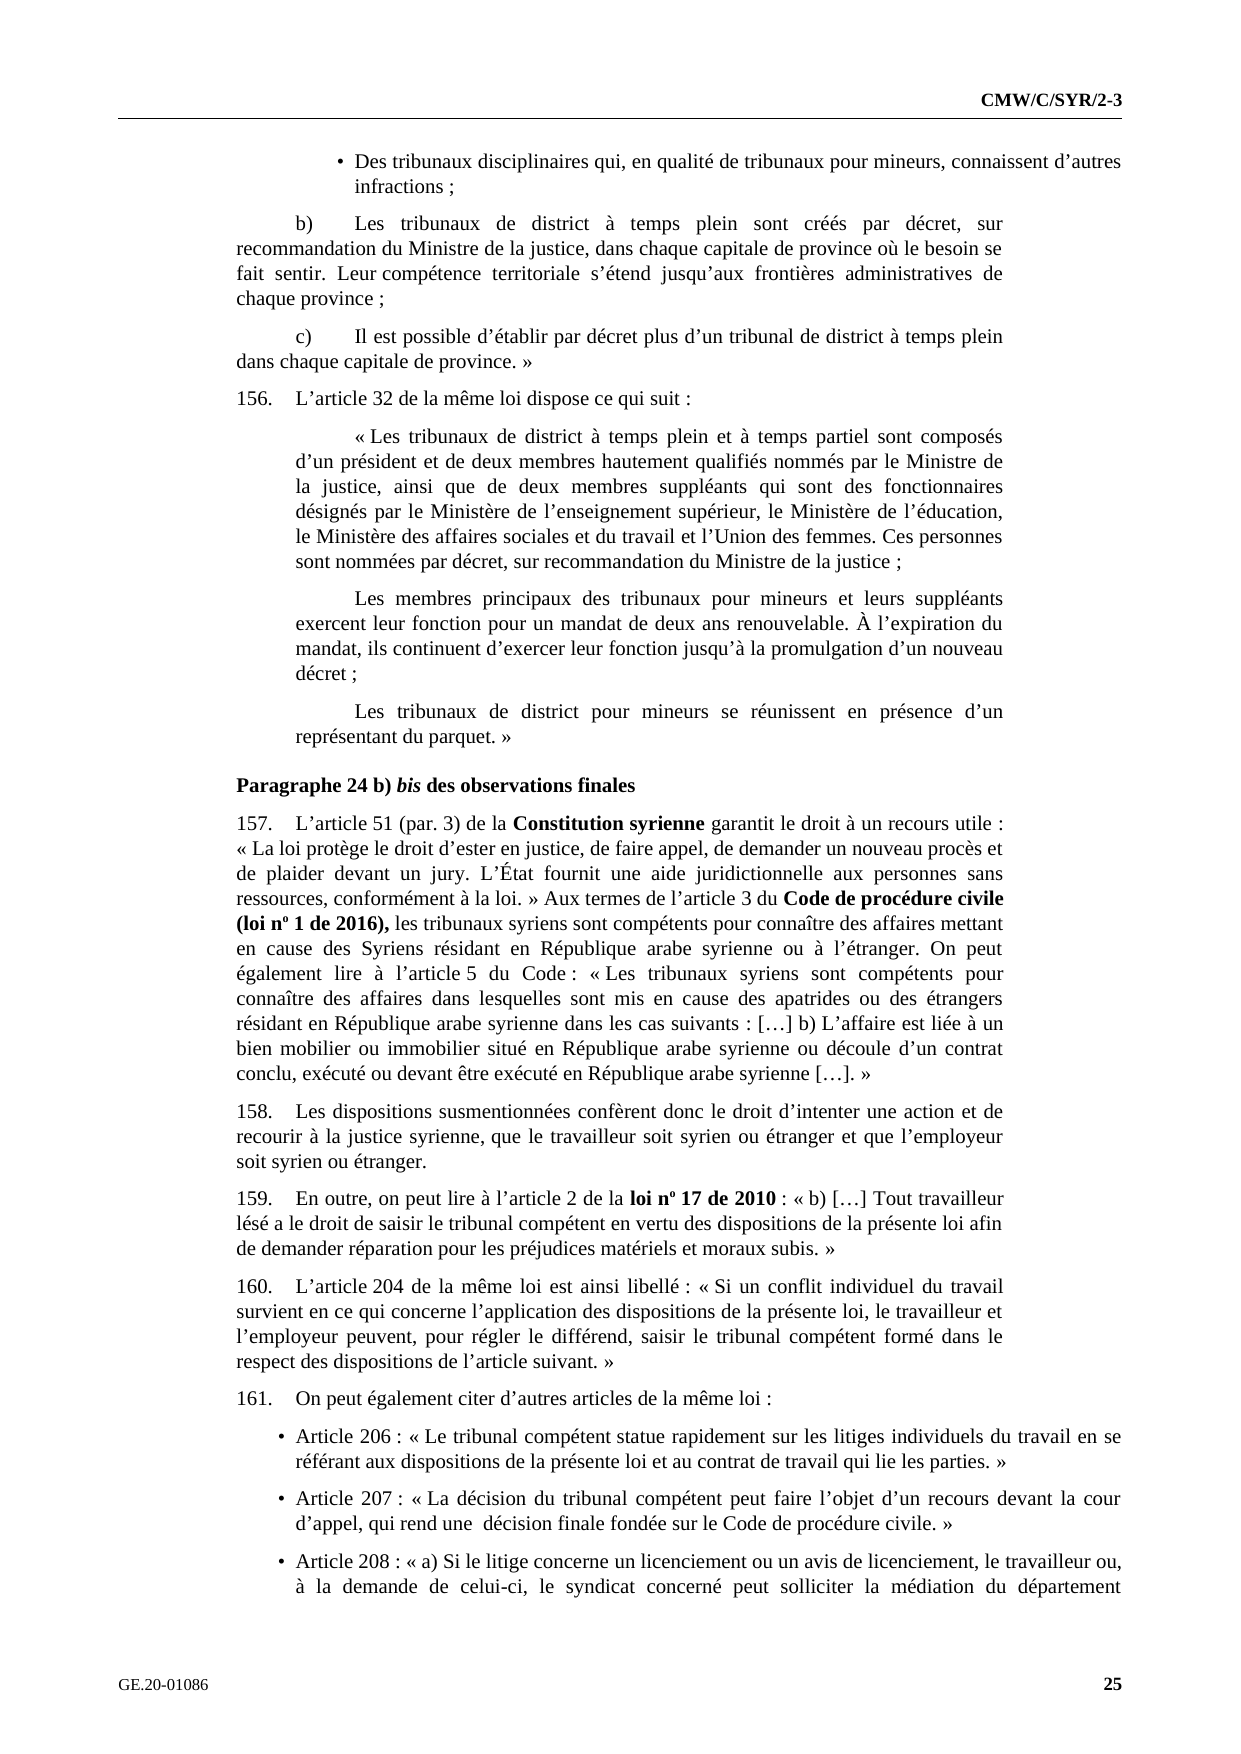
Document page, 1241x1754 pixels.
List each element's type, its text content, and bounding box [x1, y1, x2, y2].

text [278, 1548, 1122, 1598]
text Article 207 : « La décision du tribunal compétent peut faire l’objet d’un recours devant la cour d’appel, qui rend une décision finale fondée sur le Code de procédure civile. » [278, 1485, 1122, 1535]
text 161. On peut également citer d’autres articles de la même loi : [236, 1385, 1004, 1410]
text 156. L’article 32 de la même loi dispose ce qui suit : [236, 385, 1004, 410]
text Les tribunaux de district pour mineurs se réunissent en présence d’un représentant du parquet. » [295, 698, 1004, 748]
text 157. L’article 51 (par. 3) de la Constitution syrienne garantit le droit à un recours utile : « La loi protège le droit d’ester en justice, de faire appel, de demander un nouveau procès et de plaider devant un jury. L’État fournit une aide juridictionnelle aux personnes sans ressources, conformément à la loi. » Aux termes de l’article 3 du Code de procédure civile (loi no 1 de 2016), les tribunaux syriens sont compétents pour connaître des affaires mettant en cause des Syriens résidant en République arabe syrienne ou à l’étranger. On peut également lire à l’article 5 du Code : « Les tribunaux syriens sont compétents pour connaître des affaires dans lesquelles sont mis en cause des apatrides ou des étrangers résidant en République arabe syrienne dans les cas suivants : […] b) L’affaire est liée à un bien mobilier ou immobilier situé en République arabe syrienne ou découle d’un contrat conclu, exécuté ou devant être exécuté en République arabe syrienne […]. » [236, 810, 1004, 1085]
text Des tribunaux disciplinaires qui, en qualité de tribunaux pour mineurs, connaissent d’autres infractions ; [337, 148, 1122, 198]
text Les membres principaux des tribunaux pour mineurs et leurs suppléants exercent leur fonction pour un mandat de deux ans renouvelable. À l’expiration du mandat, ils continuent d’exercer leur fonction jusqu’à la promulgation d’un nouveau décret ; [295, 585, 1004, 685]
text Paragraphe 24 b) bis des observations finales [118, 773, 1004, 798]
text 158. Les dispositions susmentionnées confèrent donc le droit d’intenter une action et de recourir à la justice syrienne, que le travailleur soit syrien ou étranger et que l’employeur soit syrien ou étranger. [236, 1098, 1004, 1173]
text c) Il est possible d’établir par décret plus d’un tribunal de district à temps plein dans chaque capitale de province. » [236, 323, 1004, 373]
text Article 206 : « Le tribunal compétent statue rapidement sur les litiges individuels du travail en se référant aux dispositions de la présente loi et au contrat de travail qui lie les parties. » [278, 1423, 1122, 1473]
text 159. En outre, on peut lire à l’article 2 de la loi no 17 de 2010 : « b) […] Tout travailleur lésé a le droit de saisir le tribunal compétent en vertu des dispositions de la présente loi afin de demander réparation pour les préjudices matériels et moraux subis. » [236, 1185, 1004, 1260]
text b) Les tribunaux de district à temps plein sont créés par décret, sur recommandation du Ministre de la justice, dans chaque capitale de province où le besoin se fait sentir. Leur compétence territoriale s’étend jusqu’aux frontières administratives de chaque province ; [236, 210, 1004, 310]
text 160. L’article 204 de la même loi est ainsi libellé : « Si un conflit individuel du travail survient en ce qui concerne l’application des dispositions de la présente loi, le travailleur et l’employeur peuvent, pour régler le différend, saisir le tribunal compétent formé dans le respect des dispositions de l’article suivant. » [236, 1273, 1004, 1373]
text « Les tribunaux de district à temps plein et à temps partiel sont composés d’un président et de deux membres hautement qualifiés nommés par le Ministre de la justice, ainsi que de deux membres suppléants qui sont des fonctionnaires désignés par le Ministère de l’enseignement supérieur, le Ministère de l’éducation, le Ministère des affaires sociales et du travail et l’Union des femmes. Ces personnes sont nommées par décret, sur recommandation du Ministre de la justice ; [295, 423, 1004, 573]
